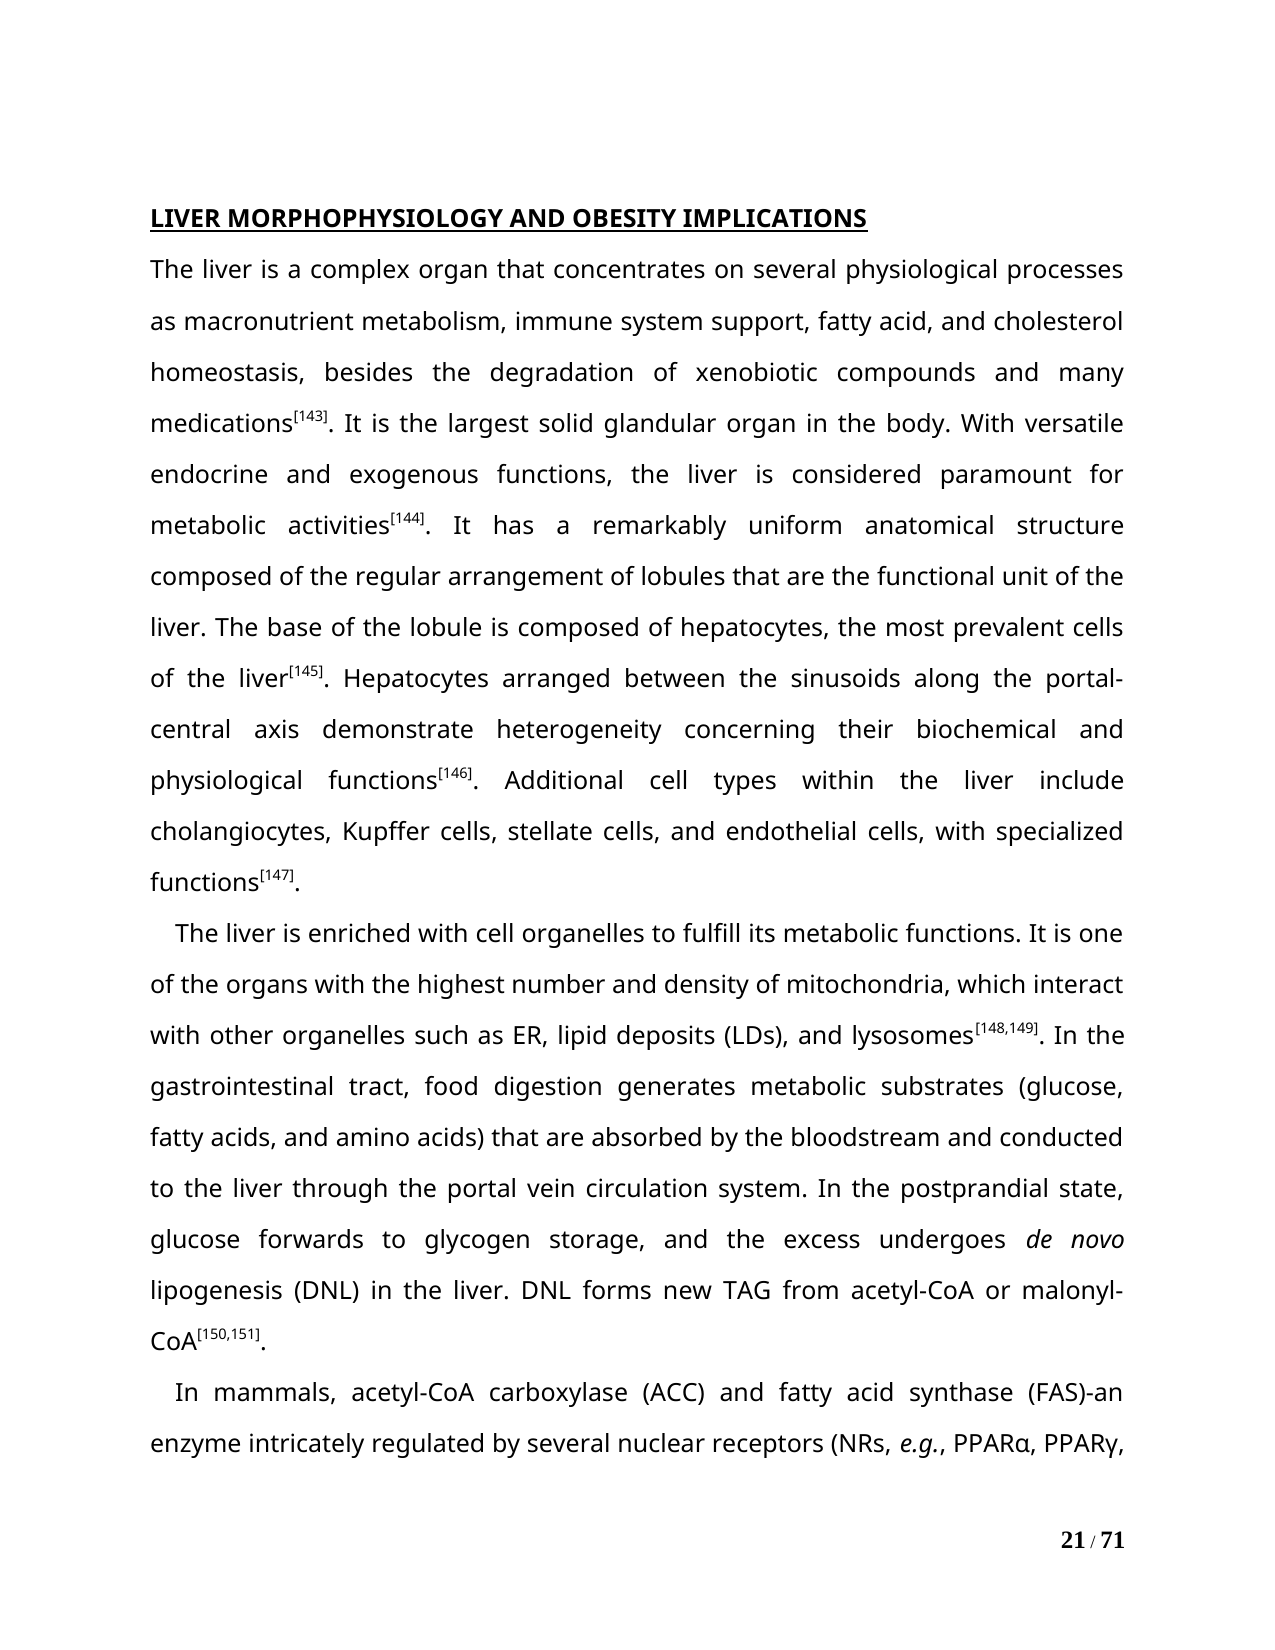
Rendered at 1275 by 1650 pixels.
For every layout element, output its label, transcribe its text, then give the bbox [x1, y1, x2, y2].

text The liver is enriched with cell organelles to fulfill its metabolic functions. It is one of the organs with the highest number and density of mitochondria, which interact with other organelles such as ER, lipid deposits (LDs), and lysosomes[148,149]. In the gastrointestinal tract, food digestion generates metabolic substrates (glucose, fatty acids, and amino acids) that are absorbed by the bloodstream and conducted to the liver through the portal vein circulation system. In the postprandial state, glucose forwards to glycogen storage, and the excess undergoes de novo lipogenesis (DNL) in the liver. DNL forms new TAG from acetyl-CoA or malonyl-CoA[150,151]. [150, 916, 1125, 1358]
text The liver is a complex organ that concentrates on several physiological processes as macronutrient metabolism, immune system support, fatty acid, and cholesterol homeostasis, besides the degradation of xenobiotic compounds and many medications[143]. It is the largest solid glandular organ in the body. With versatile endocrine and exogenous functions, the liver is considered paramount for metabolic activities[144]. It has a remarkably uniform anatomical structure composed of the regular arrangement of lobules that are the functional unit of the liver. The base of the lobule is composed of hepatocytes, the most prevalent cells of the liver[145]. Hepatocytes arranged between the sinusoids along the portal-central axis demonstrate heterogeneity concerning their biochemical and physiological functions[146]. Additional cell types within the liver include cholangiocytes, Kupffer cells, stellate cells, and endothelial cells, with specialized functions[147]. [150, 252, 1125, 899]
text Liver Morphophysiology and obesity implications [150, 201, 1125, 235]
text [150, 1375, 1125, 1460]
